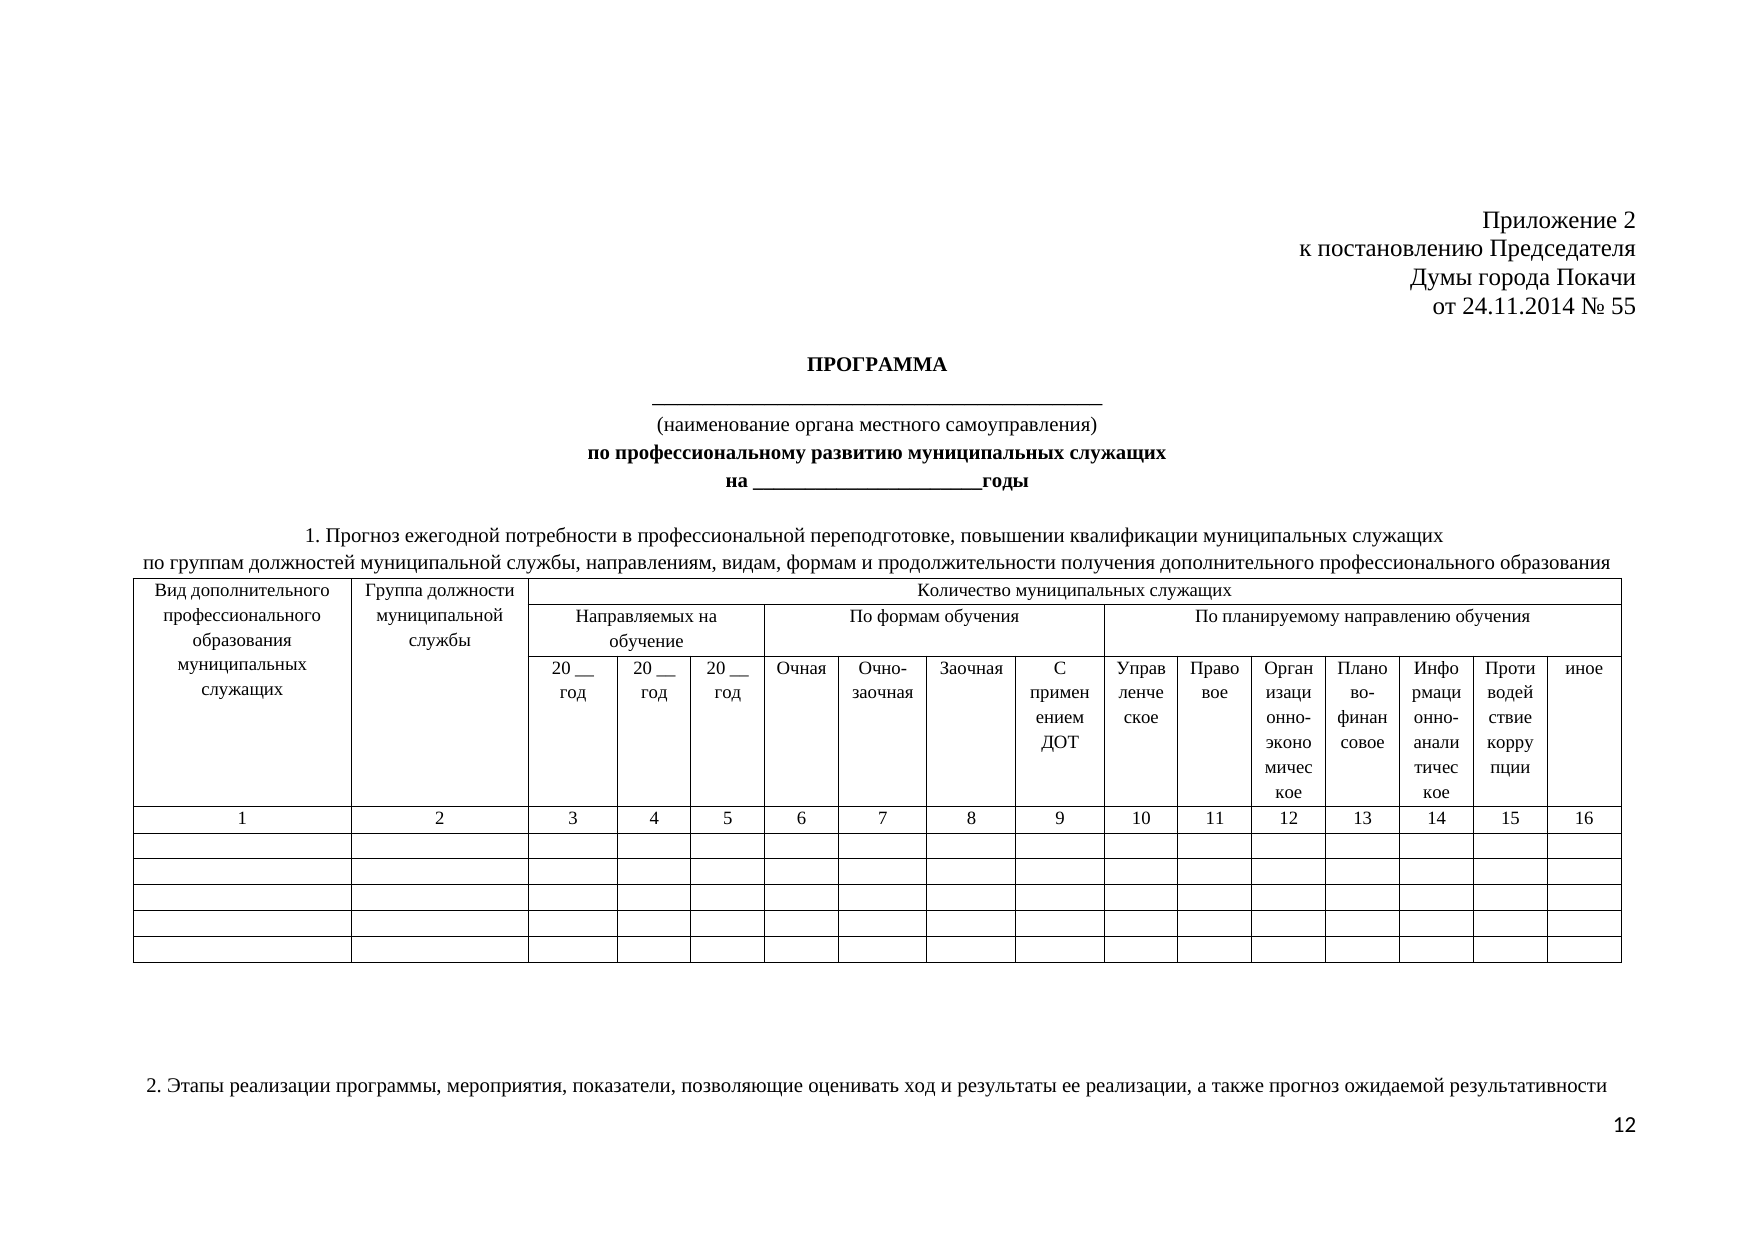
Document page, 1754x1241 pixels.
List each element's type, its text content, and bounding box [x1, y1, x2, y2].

table_cell 2 [352, 807, 528, 832]
table_cell 20 __ год [691, 657, 764, 806]
table_cell [352, 937, 528, 962]
table_cell [1105, 834, 1177, 858]
table_cell [618, 859, 690, 884]
text Думы города Покачи [559, 262, 1636, 291]
text ____________________________________ [118, 379, 1636, 408]
table_cell [765, 911, 838, 936]
table_cell [691, 911, 764, 936]
text к постановлению Председателя [118, 233, 1636, 262]
table_cell [1016, 885, 1104, 910]
table_cell [691, 937, 764, 962]
table_cell [352, 859, 528, 884]
table_cell [1105, 911, 1177, 936]
table_cell [1548, 911, 1621, 936]
table_cell [927, 859, 1015, 884]
table_cell Очная [765, 657, 838, 806]
table_cell [134, 834, 351, 858]
table_cell [529, 937, 617, 962]
table_cell [134, 937, 351, 962]
table_cell [134, 859, 351, 884]
table_header Вид дополнительного профессионального образования муниципальных служащих [134, 579, 351, 806]
table_cell Планово-финансовое [1326, 657, 1399, 806]
table_cell [529, 911, 617, 936]
table_cell 15 [1474, 807, 1547, 832]
table_cell [1252, 885, 1325, 910]
text от 24.11.2014 № 55 [118, 291, 1636, 320]
table_cell [1178, 911, 1251, 936]
text по профессиональному развитию муниципальных служащих [118, 440, 1636, 464]
table_cell [529, 885, 617, 910]
table_cell [1400, 885, 1473, 910]
table_cell 1 [134, 807, 351, 832]
table_cell 5 [691, 807, 764, 832]
table_cell 16 [1548, 807, 1621, 832]
table_cell 8 [927, 807, 1015, 832]
table_cell [1400, 859, 1473, 884]
table_cell Управленческое [1105, 657, 1177, 806]
table_cell [691, 859, 764, 884]
table_cell [839, 885, 926, 910]
table_cell [927, 911, 1015, 936]
table_cell Очно-заочная [839, 657, 926, 806]
table_cell [352, 885, 528, 910]
table_cell [1105, 885, 1177, 910]
table_cell 4 [618, 807, 690, 832]
table_cell [618, 834, 690, 858]
table_cell [1326, 911, 1399, 936]
text 1. Прогноз ежегодной потребности в профессиональной переподготовке, повышении квалификации муниципальных служащих по группам должностей муниципальной службы, направлениям, видам, формам и продолжительности получения дополнительного профессионального образования [118, 523, 1636, 574]
table_cell Информационно-аналитическое [1400, 657, 1473, 806]
table_cell иное [1548, 657, 1621, 806]
table_cell [691, 834, 764, 858]
table_cell [618, 885, 690, 910]
table_cell [1474, 859, 1547, 884]
table_cell 11 [1178, 807, 1251, 832]
table_cell [927, 885, 1015, 910]
table_cell [1548, 937, 1621, 962]
table_cell [1548, 834, 1621, 858]
text Приложение 2 [707, 205, 1636, 233]
table_cell [134, 885, 351, 910]
table_cell [1105, 859, 1177, 884]
table_cell По планируемому направлению обучения [1105, 605, 1621, 656]
table_cell [765, 937, 838, 962]
table_cell [1326, 834, 1399, 858]
table_cell [1252, 834, 1325, 858]
table_cell [1326, 937, 1399, 962]
table_cell [1178, 859, 1251, 884]
table_cell 9 [1016, 807, 1104, 832]
table_cell [1016, 834, 1104, 858]
table_cell 13 [1326, 807, 1399, 832]
table_cell [1016, 937, 1104, 962]
table_cell [1474, 834, 1547, 858]
table_cell 12 [1252, 807, 1325, 832]
table_cell [1400, 834, 1473, 858]
table_cell [618, 911, 690, 936]
table_cell 10 [1105, 807, 1177, 832]
table_cell Направляемых на обучение [529, 605, 764, 656]
table_cell [1178, 834, 1251, 858]
table_cell [1016, 859, 1104, 884]
table_cell [1474, 937, 1547, 962]
table_cell 20 __ год [529, 657, 617, 806]
table_cell [1474, 885, 1547, 910]
table_cell Противодействие коррупции [1474, 657, 1547, 806]
table_cell [1252, 937, 1325, 962]
text ПРОГРАММА [118, 352, 1636, 376]
table_cell Организационно-экономическое [1252, 657, 1325, 806]
table_cell [839, 859, 926, 884]
table_cell [1252, 859, 1325, 884]
text (наименование органа местного самоуправления) [118, 412, 1636, 436]
table_cell [1178, 937, 1251, 962]
table_cell [618, 937, 690, 962]
table_cell 20 __ год [618, 657, 690, 806]
table_cell [1326, 885, 1399, 910]
table_cell [765, 859, 838, 884]
table_cell [529, 834, 617, 858]
table_cell [1400, 911, 1473, 936]
text на ______________________годы [118, 467, 1636, 492]
table_header Группа должности муниципальной службы [352, 579, 528, 806]
table_cell [1016, 911, 1104, 936]
table_cell [927, 937, 1015, 962]
table_cell [529, 859, 617, 884]
table_cell 14 [1400, 807, 1473, 832]
table_cell [691, 885, 764, 910]
table_cell [352, 834, 528, 858]
table_cell 6 [765, 807, 838, 832]
table_cell [1400, 937, 1473, 962]
table_cell [352, 911, 528, 936]
table_cell [1178, 885, 1251, 910]
table_cell [1474, 911, 1547, 936]
table_cell По формам обучения [765, 605, 1104, 656]
table_cell 7 [839, 807, 926, 832]
table_cell [839, 911, 926, 936]
table_cell 3 [529, 807, 617, 832]
table_cell [765, 834, 838, 858]
table_header Количество муниципальных служащих [529, 579, 1621, 604]
table_cell [1326, 859, 1399, 884]
table_cell [1105, 937, 1177, 962]
table_cell [1548, 885, 1621, 910]
table_cell [839, 834, 926, 858]
table_cell [1252, 911, 1325, 936]
table_cell [927, 834, 1015, 858]
table_cell С применением ДОТ [1016, 657, 1104, 806]
table_cell Правовое [1178, 657, 1251, 806]
table_cell [765, 885, 838, 910]
text 2. Этапы реализации программы, мероприятия, показатели, позволяющие оценивать ход и результаты ее реализации, а также прогноз ожидаемой результативности [118, 1073, 1636, 1097]
table_cell Заочная [927, 657, 1015, 806]
table_cell [839, 937, 926, 962]
table_cell [134, 911, 351, 936]
table_cell [1548, 859, 1621, 884]
